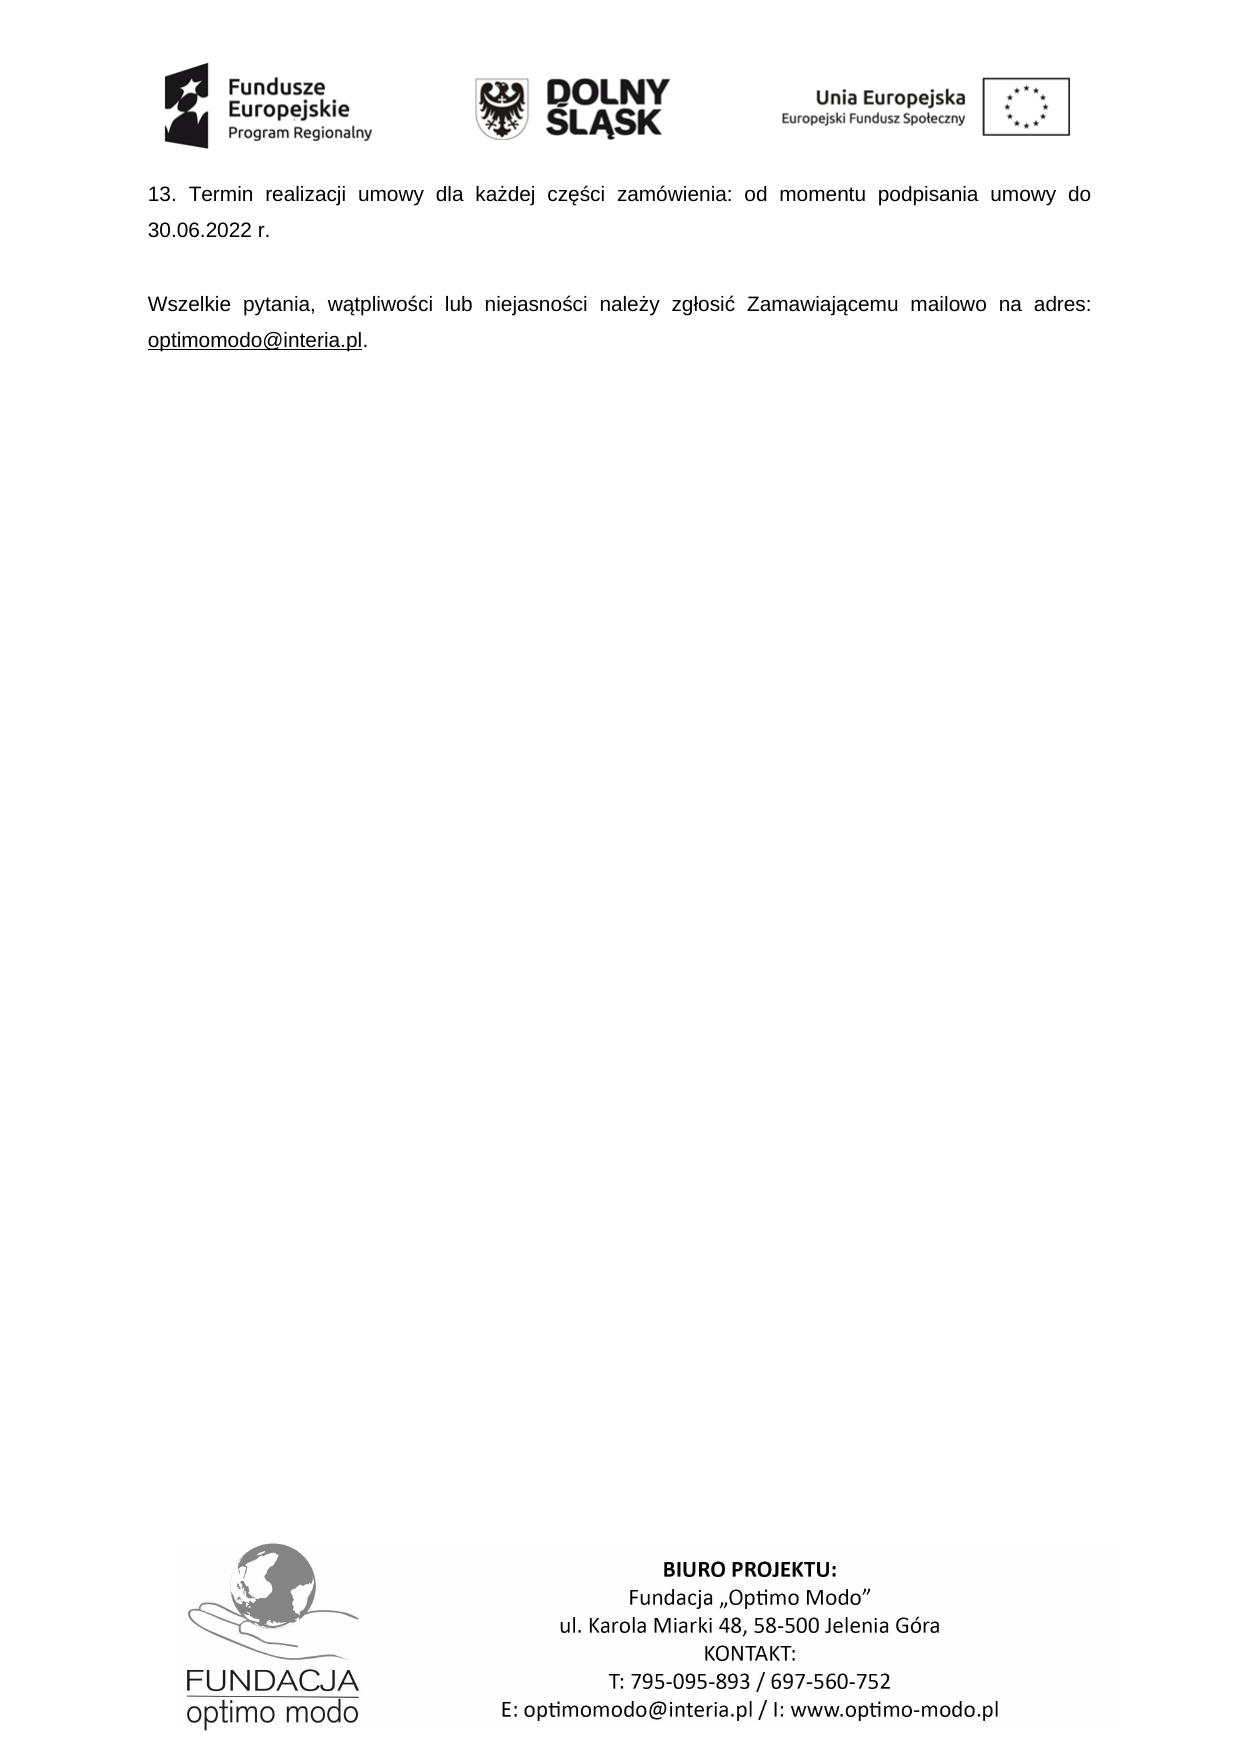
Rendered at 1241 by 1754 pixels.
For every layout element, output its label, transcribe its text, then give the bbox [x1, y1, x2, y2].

text Wszelkie pytania, wątpliwości lub niejasności należy zgłosić Zamawiającemu mailowo na adres: optimomodo@interia.pl. [148, 292, 1093, 352]
text 13. Termin realizacji umowy dla każdej części zamówienia: od momentu podpisania umowy do 30.06.2022 r. [148, 182, 1093, 242]
picture [176, 1542, 1121, 1731]
picture [147, 59, 1092, 154]
